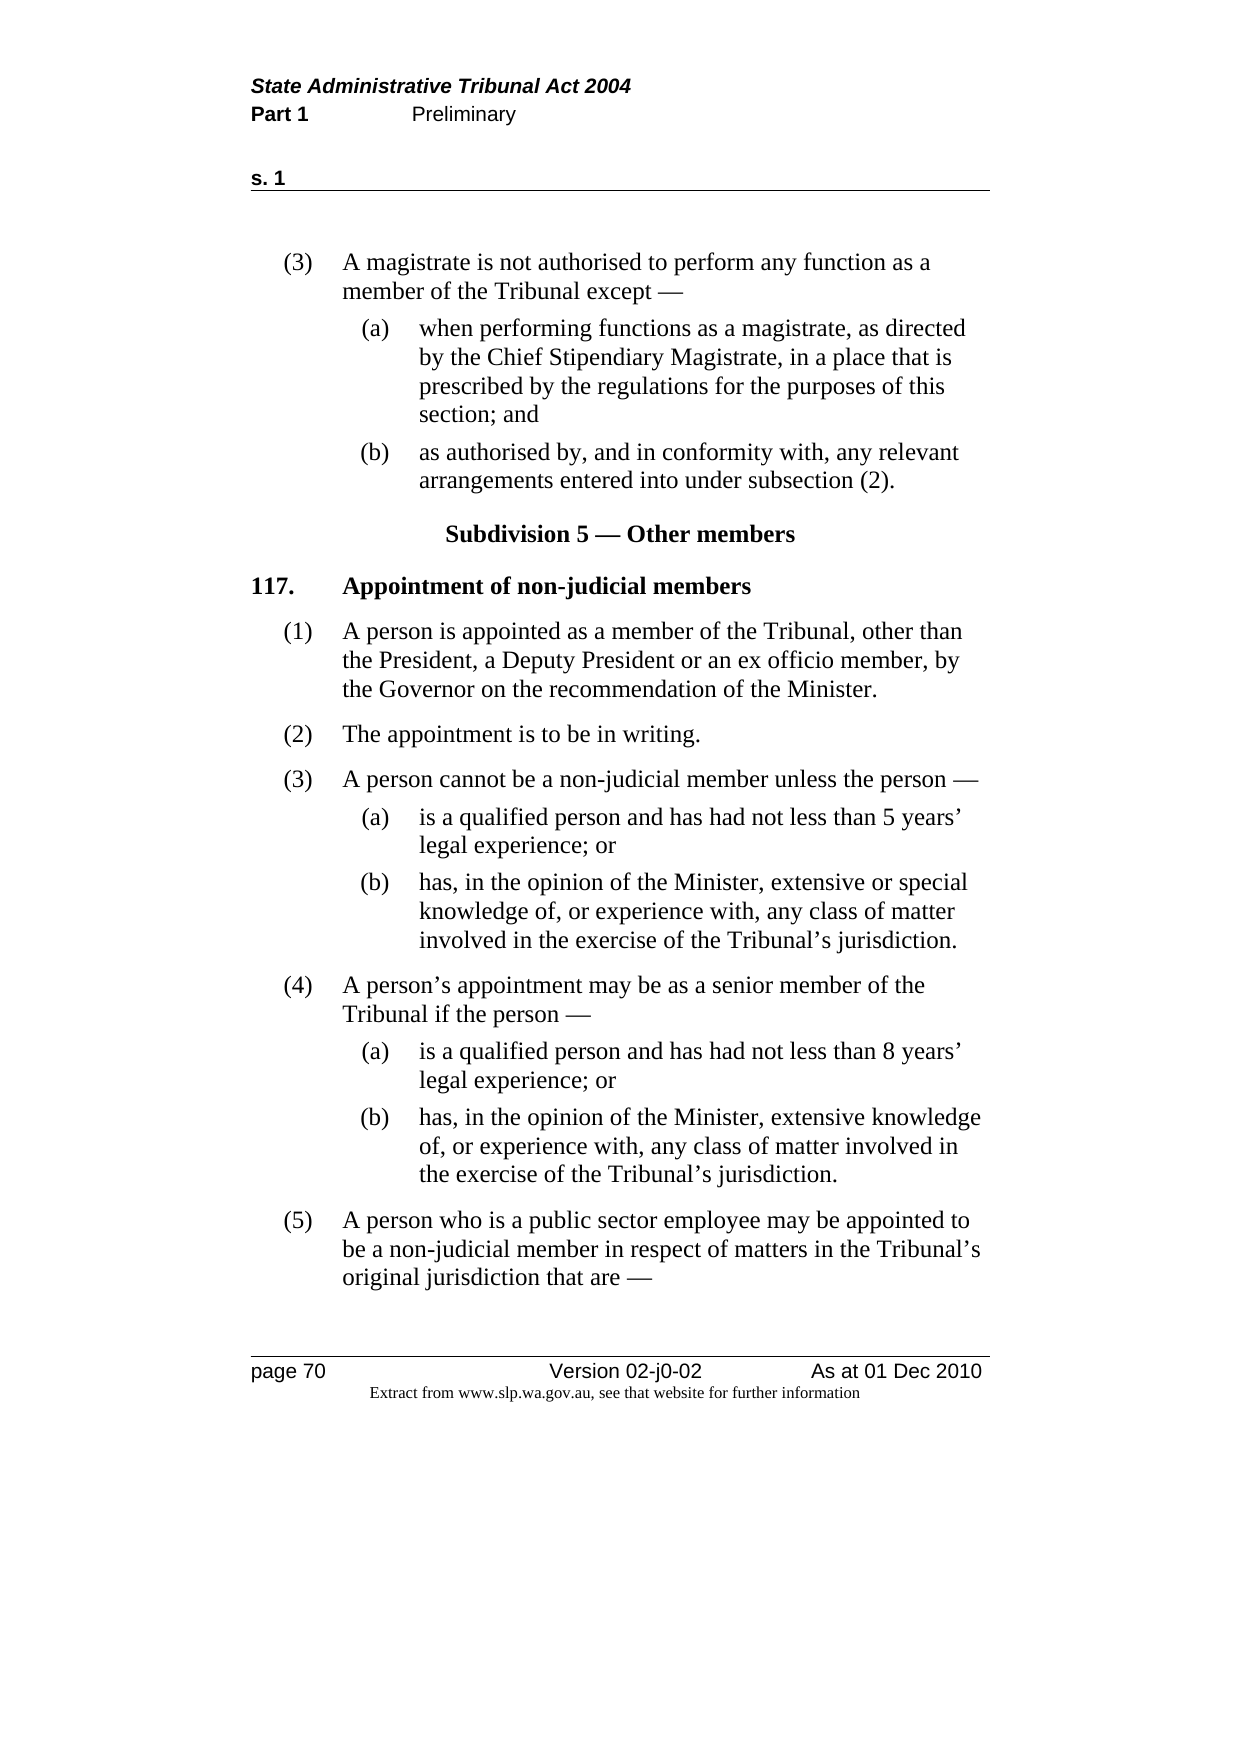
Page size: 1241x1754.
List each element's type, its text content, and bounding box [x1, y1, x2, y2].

text (1) A person is appointed as a member of the Tribunal, other than the President, a Deputy President or an ex officio member, by the Governor on the recommendation of the Minister. [251, 616, 990, 702]
text (2) The appointment is to be in writing. [251, 719, 990, 748]
text (b) has, in the opinion of the Minister, extensive or special knowledge of, or experience with, any class of matter involved in the exercise of the Tribunal’s jurisdiction. [251, 867, 990, 954]
text (b) as authorised by, and in conformity with, any relevant arrangements entered into under subsection (2). [251, 437, 990, 494]
text (b) has, in the opinion of the Minister, extensive knowledge of, or experience with, any class of matter involved in the exercise of the Tribunal’s jurisdiction. [251, 1102, 990, 1188]
text (5) A person who is a public sector employee may be appointed to be a non-judicial member in respect of matters in the Tribunal’s original jurisdiction that are — [251, 1205, 990, 1291]
text (a) is a qualified person and has had not less than 8 years’ legal experience; or [251, 1036, 990, 1094]
text (3) A person cannot be a non-judicial member unless the person — [251, 764, 990, 793]
subtitle Subdivision 5 — Other members [251, 519, 990, 548]
subtitle 117. Appointment of non-judicial members [251, 571, 990, 599]
text (a) is a qualified person and has had not less than 5 years’ legal experience; or [251, 802, 990, 859]
text (a) when performing functions as a magistrate, as directed by the Chief Stipendiary Magistrate, in a place that is prescribed by the regulations for the purposes of this section; and [251, 313, 990, 428]
text (4) A person’s appointment may be as a senior member of the Tribunal if the person — [251, 970, 990, 1028]
text (3) A magistrate is not authorised to perform any function as a member of the Tribunal except — [251, 247, 990, 305]
